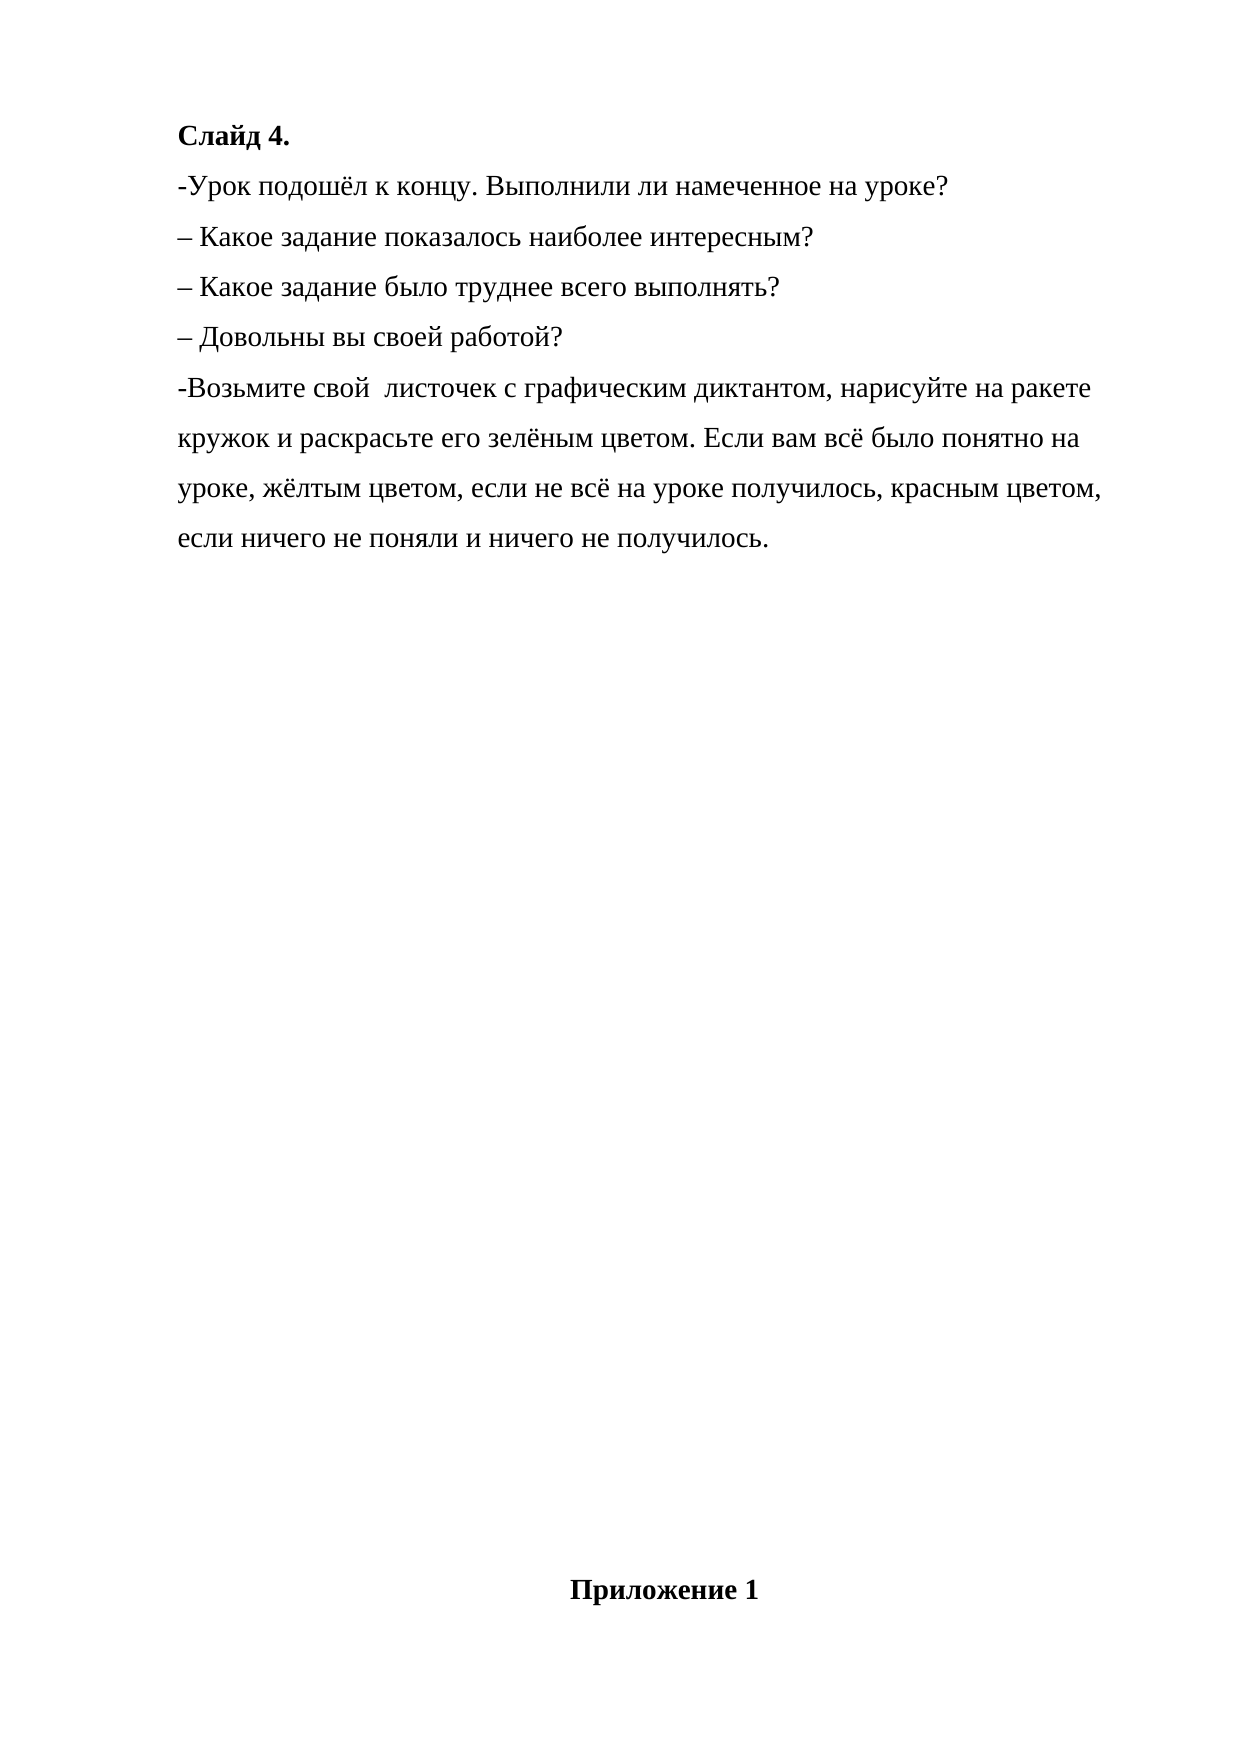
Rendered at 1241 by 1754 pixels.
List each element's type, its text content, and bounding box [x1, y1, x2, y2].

text -Урок подошёл к концу. Выполнили ли намеченное на уроке? [177, 168, 1152, 202]
text Приложение 1 [177, 1572, 1152, 1606]
text -Возьмите свой листочек с графическим диктантом, нарисуйте на ракете кружок и раскрасьте его зелёным цветом. Если вам всё было понятно на уроке, жёлтым цветом, если не всё на уроке получилось, красным цветом, если ничего не поняли и ничего не получилось. [177, 370, 1152, 554]
text – Какое задание было труднее всего выполнять? [177, 269, 1152, 303]
text – Какое задание показалось наиболее интересным? [177, 219, 1152, 252]
text – Довольны вы своей работой? [177, 319, 1152, 353]
text Слайд 4. [177, 118, 1152, 152]
